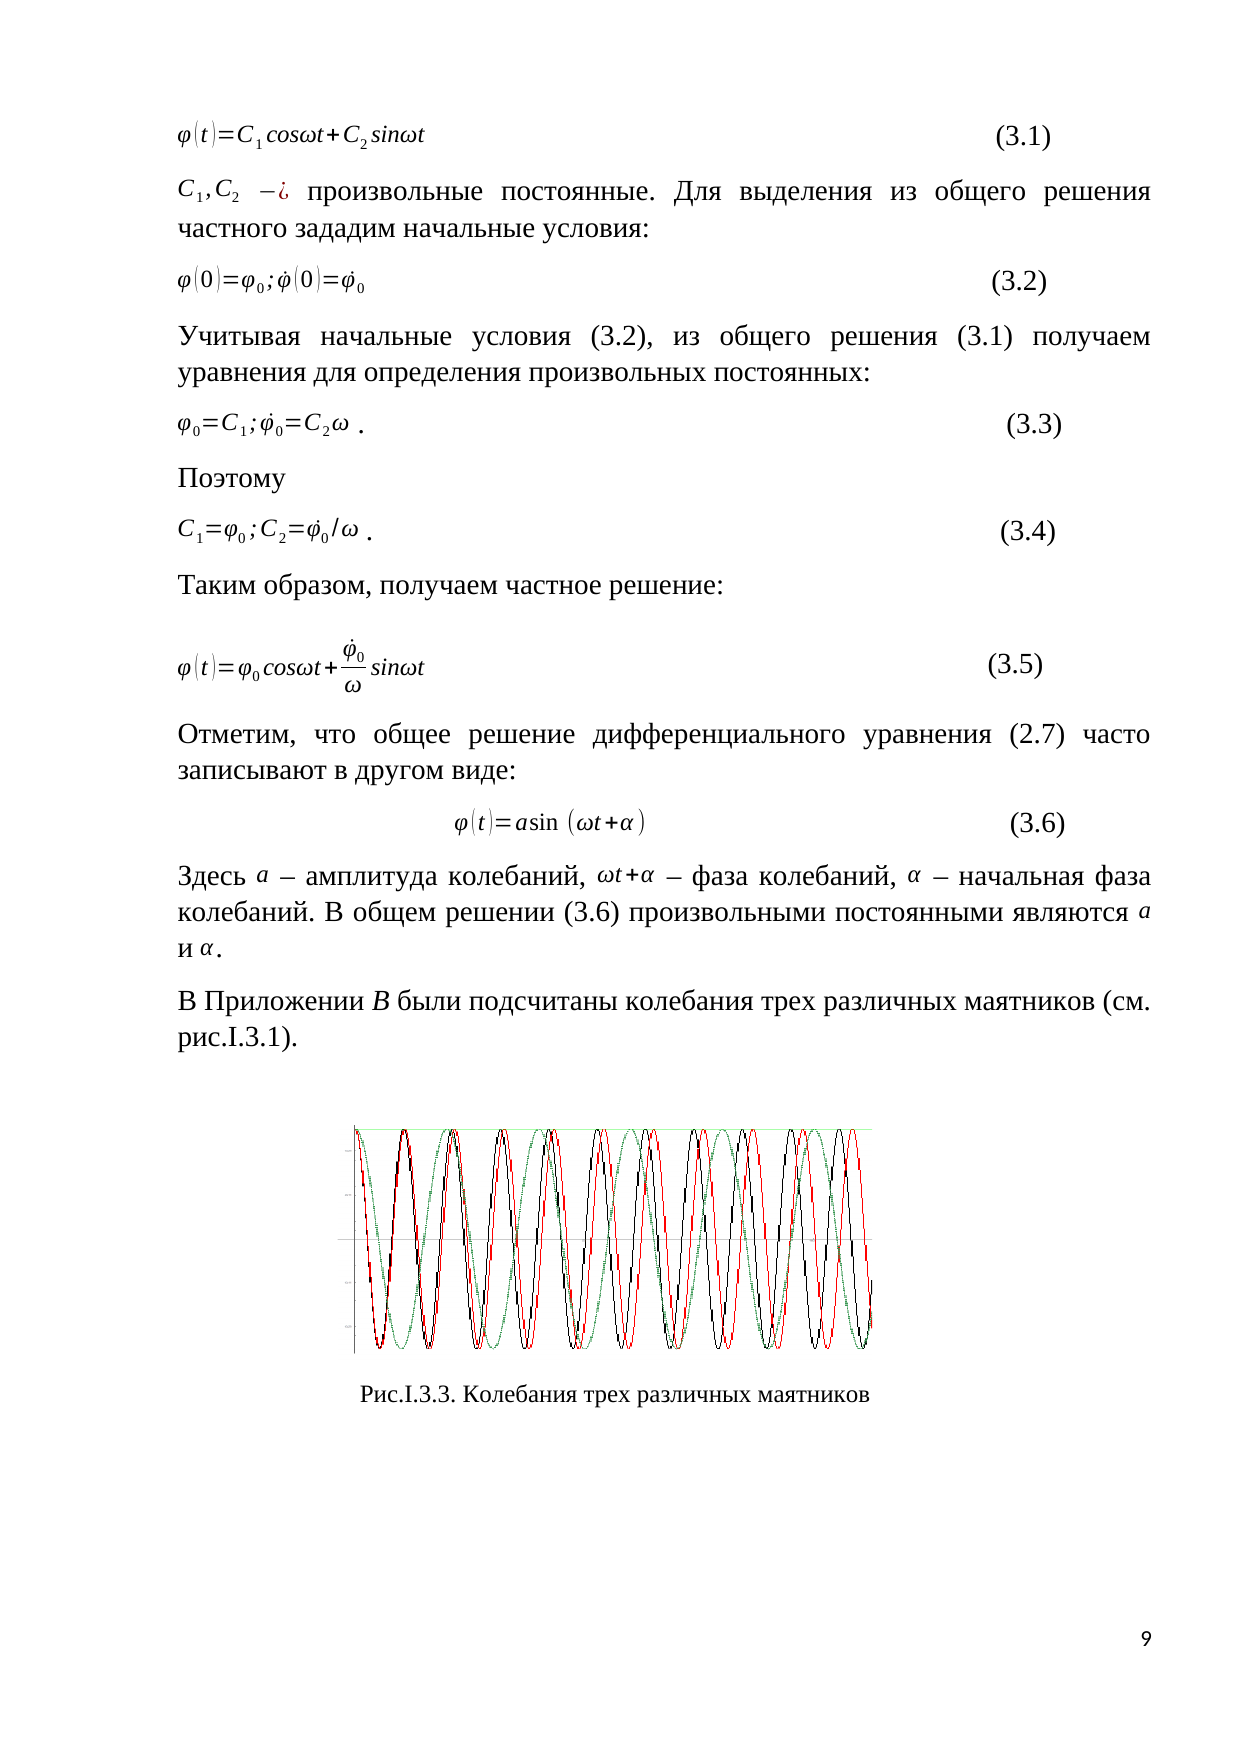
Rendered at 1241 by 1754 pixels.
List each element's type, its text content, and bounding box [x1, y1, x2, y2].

text В Приложении В были подсчитаны колебания трех различных маятников (см. рис.I.3.1). [177, 983, 1152, 1053]
text (3.6) [177, 805, 1152, 839]
text (3.2) [177, 263, 1152, 298]
text Отметим, что общее решение дифференциального уравнения (2.7) часто записывают в другом виде: [177, 716, 1152, 786]
text . (3.3) [177, 407, 1152, 441]
picture [337, 1125, 873, 1360]
text Поэтому [177, 461, 1152, 494]
text Таким образом, получаем частное решение: [177, 567, 1152, 601]
text (3.5) [177, 634, 1152, 697]
text Здесь – амплитуда колебаний, – фаза колебаний, – начальная фаза колебаний. В общем решении (3.6) произвольными постоянными являются и . [177, 858, 1152, 964]
text произвольные постоянные. Для выделения из общего решения частного зададим начальные условия: [177, 173, 1152, 244]
text (3.1) [177, 118, 1152, 153]
text . (3.4) [177, 513, 1152, 548]
text Рис.I.3.3. Колебания трех различных маятников [177, 1379, 1152, 1408]
text Учитывая начальные условия (3.2), из общего решения (3.1) получаем уравнения для определения произвольных постоянных: [177, 318, 1152, 387]
